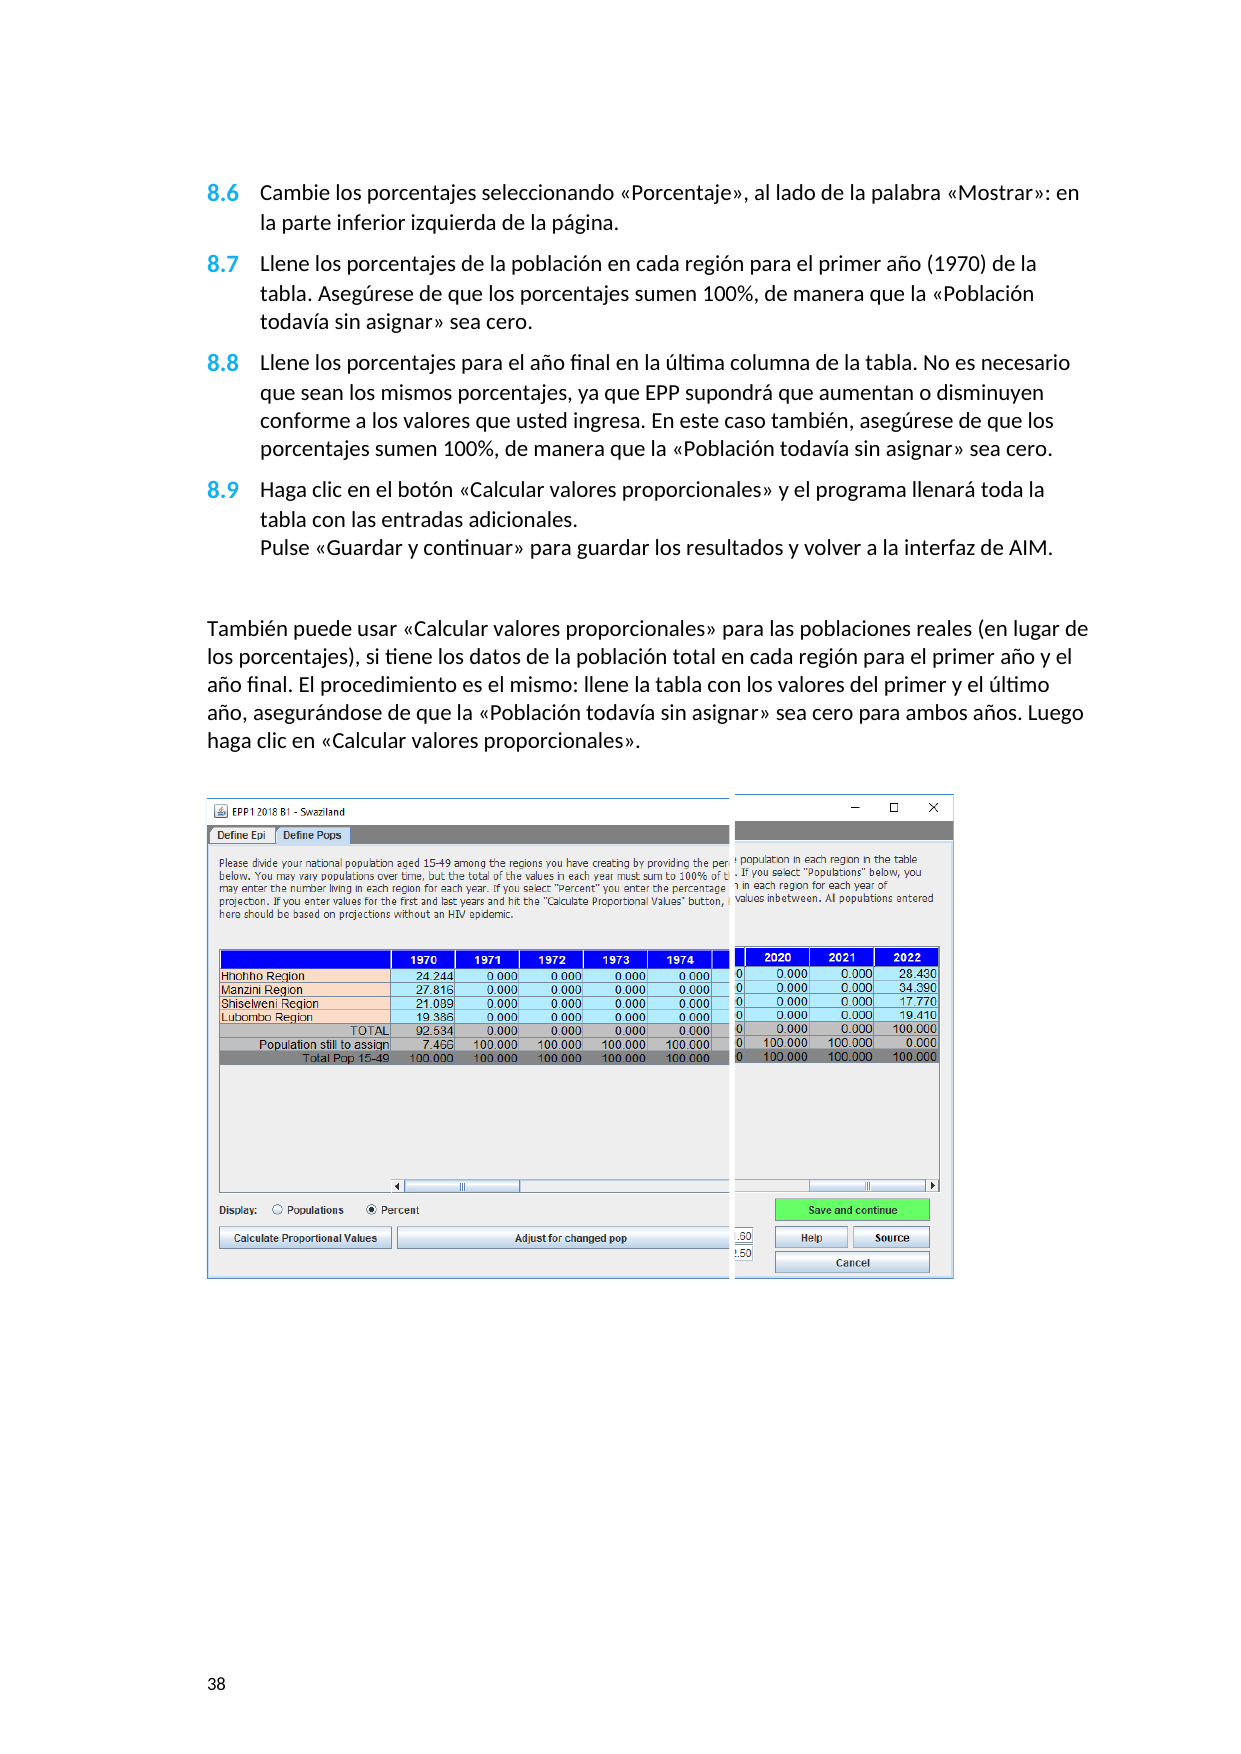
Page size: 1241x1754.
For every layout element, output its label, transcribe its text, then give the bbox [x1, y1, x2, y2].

text 8.8 Llene los porcentajes para el año final en la última columna de la tabla. No es necesario que sean los mismos porcentajes, ya que EPP supondrá que aumentan o disminuyen conforme a los valores que usted ingresa. En este caso también, asegúrese de que los porcentajes sumen 100%, de manera que la «Población todavía sin asignar» sea cero. [207, 347, 1092, 462]
text 8.9 Haga clic en el botón «Calcular valores proporcionales» y el programa llenará toda la tabla con las entradas adicionales. Pulse «Guardar y continuar» para guardar los resultados y volver a la interfaz de AIM. [207, 474, 1092, 561]
text También puede usar «Calcular valores proporcionales» para las poblaciones reales (en lugar de los porcentajes), si tiene los datos de la población total en cada región para el primer año y el año final. El procedimiento es el mismo: llene la tabla con los valores del primer y el último año, asegurándose de que la «Población todavía sin asignar» sea cero para ambos años. Luego haga clic en «Calcular valores proporcionales». [207, 614, 1092, 754]
text 8.7 Llene los porcentajes de la población en cada región para el primer año (1970) de la tabla. Asegúrese de que los porcentajes sumen 100%, de manera que la «Población todavía sin asignar» sea cero. [207, 248, 1092, 335]
picture [206, 798, 730, 1279]
picture [734, 794, 954, 1279]
text 8.6 Cambie los porcentajes seleccionando «Porcentaje», al lado de la palabra «Mostrar»: en la parte inferior izquierda de la página. [207, 177, 1092, 236]
